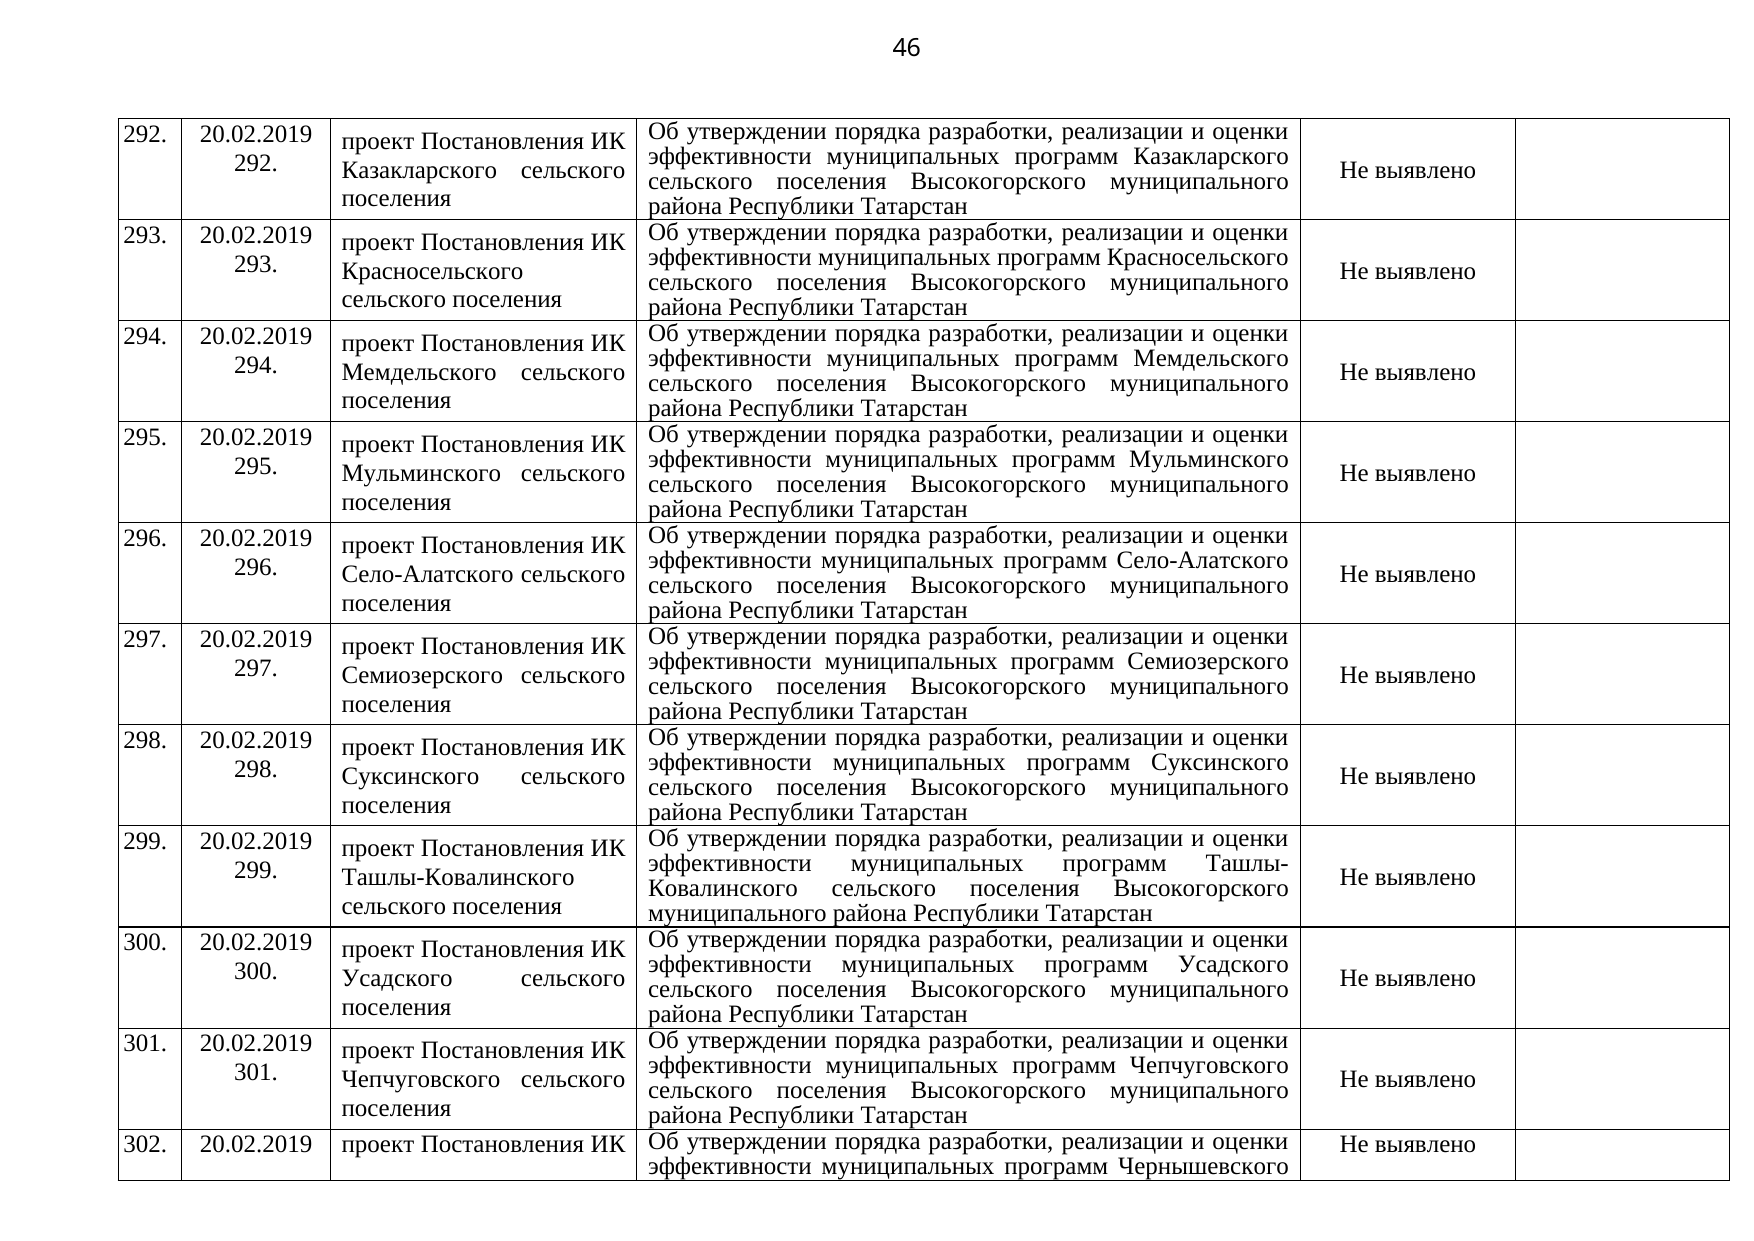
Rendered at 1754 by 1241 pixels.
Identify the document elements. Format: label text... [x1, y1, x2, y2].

table_cell проект Постановления ИК Семиозерского сельского поселения [331, 624, 636, 724]
table_cell Не выявлено [1301, 826, 1515, 926]
table_cell Об утверждении порядка разработки, реализации и оценки эффективности муниципальных программ Чепчуговского сельского поселения Высокогорского муниципального района Республики Татарстан [637, 1029, 1300, 1128]
table_cell [1516, 826, 1729, 926]
table_cell 20.02.2019 296. [182, 523, 330, 623]
table_cell Не выявлено [1301, 422, 1515, 522]
table_cell [119, 321, 181, 421]
table_cell Не выявлено [1301, 928, 1515, 1027]
table_cell Об утверждении порядка разработки, реализации и оценки эффективности муниципальных программ Казакларского сельского поселения Высокогорского муниципального района Республики Татарстан [637, 119, 1300, 219]
table_cell проект Постановления ИК Усадского сельского поселения [331, 928, 636, 1027]
table_cell [119, 422, 181, 522]
table_cell 20.02.2019 297. [182, 624, 330, 724]
table_cell проект Постановления ИК Мульминского сельского поселения [331, 422, 636, 522]
table_cell Не выявлено [1301, 220, 1515, 320]
table_cell проект Постановления ИК Мемдельского сельского поселения [331, 321, 636, 421]
table_cell [119, 1130, 181, 1179]
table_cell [637, 1130, 1300, 1179]
table_cell Не выявлено [1301, 1130, 1515, 1179]
table_cell проект Постановления ИК Красносельского сельского поселения [331, 220, 636, 320]
table_cell Об утверждении порядка разработки, реализации и оценки эффективности муниципальных программ Мемдельского сельского поселения Высокогорского муниципального района Республики Татарстан [637, 321, 1300, 421]
table_cell [1516, 1130, 1729, 1179]
table_cell Не выявлено [1301, 1029, 1515, 1128]
table_cell [1516, 119, 1729, 219]
table_cell 20.02.2019 292. [182, 119, 330, 219]
table_cell Об утверждении порядка разработки, реализации и оценки эффективности муниципальных программ Ташлы-Ковалинского сельского поселения Высокогорского муниципального района Республики Татарстан [637, 826, 1300, 926]
table_cell Об утверждении порядка разработки, реализации и оценки эффективности муниципальных программ Семиозерского сельского поселения Высокогорского муниципального района Республики Татарстан [637, 624, 1300, 724]
table_cell 20.02.2019 294. [182, 321, 330, 421]
table_cell 20.02.2019 295. [182, 422, 330, 522]
table_cell [1516, 321, 1729, 421]
table_cell Не выявлено [1301, 523, 1515, 623]
table_cell Об утверждении порядка разработки, реализации и оценки эффективности муниципальных программ Село-Алатского сельского поселения Высокогорского муниципального района Республики Татарстан [637, 523, 1300, 623]
table_cell Не выявлено [1301, 321, 1515, 421]
table_cell [1516, 928, 1729, 1027]
table_cell [1516, 220, 1729, 320]
table_cell [119, 826, 181, 926]
table_cell [119, 119, 181, 219]
table_cell проект Постановления ИК Суксинского сельского поселения [331, 725, 636, 825]
table_cell проект Постановления ИК Чепчуговского сельского поселения [331, 1029, 636, 1128]
table_cell 20.02.2019 299. [182, 826, 330, 926]
table_cell Об утверждении порядка разработки, реализации и оценки эффективности муниципальных программ Суксинского сельского поселения Высокогорского муниципального района Республики Татарстан [637, 725, 1300, 825]
table_cell [119, 624, 181, 724]
table_cell [119, 220, 181, 320]
table_cell [1516, 422, 1729, 522]
table_cell 20.02.2019 293. [182, 220, 330, 320]
table_cell [1516, 523, 1729, 623]
table_cell 20.02.2019 302. [182, 1130, 330, 1179]
table_cell [119, 523, 181, 623]
table_cell 20.02.2019 298. [182, 725, 330, 825]
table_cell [331, 1130, 636, 1179]
table_cell [119, 725, 181, 825]
table_cell проект Постановления ИК Казакларского сельского поселения [331, 119, 636, 219]
table_cell 20.02.2019 300. [182, 928, 330, 1027]
table_cell [119, 928, 181, 1027]
table_cell Об утверждении порядка разработки, реализации и оценки эффективности муниципальных программ Мульминского сельского поселения Высокогорского муниципального района Республики Татарстан [637, 422, 1300, 522]
table_cell Не выявлено [1301, 725, 1515, 825]
table_cell [1516, 1029, 1729, 1128]
table_cell [119, 1029, 181, 1128]
table_cell 20.02.2019 301. [182, 1029, 330, 1128]
table_cell [1516, 624, 1729, 724]
table_cell Не выявлено [1301, 624, 1515, 724]
table_cell проект Постановления ИК Село-Алатского сельского поселения [331, 523, 636, 623]
table_cell [1516, 725, 1729, 825]
table_cell Об утверждении порядка разработки, реализации и оценки эффективности муниципальных программ Усадского сельского поселения Высокогорского муниципального района Республики Татарстан [637, 928, 1300, 1027]
table_cell Не выявлено [1301, 119, 1515, 219]
table_cell проект Постановления ИК Ташлы-Ковалинского сельского поселения [331, 826, 636, 926]
table_cell Об утверждении порядка разработки, реализации и оценки эффективности муниципальных программ Красносельского сельского поселения Высокогорского муниципального района Республики Татарстан [637, 220, 1300, 320]
